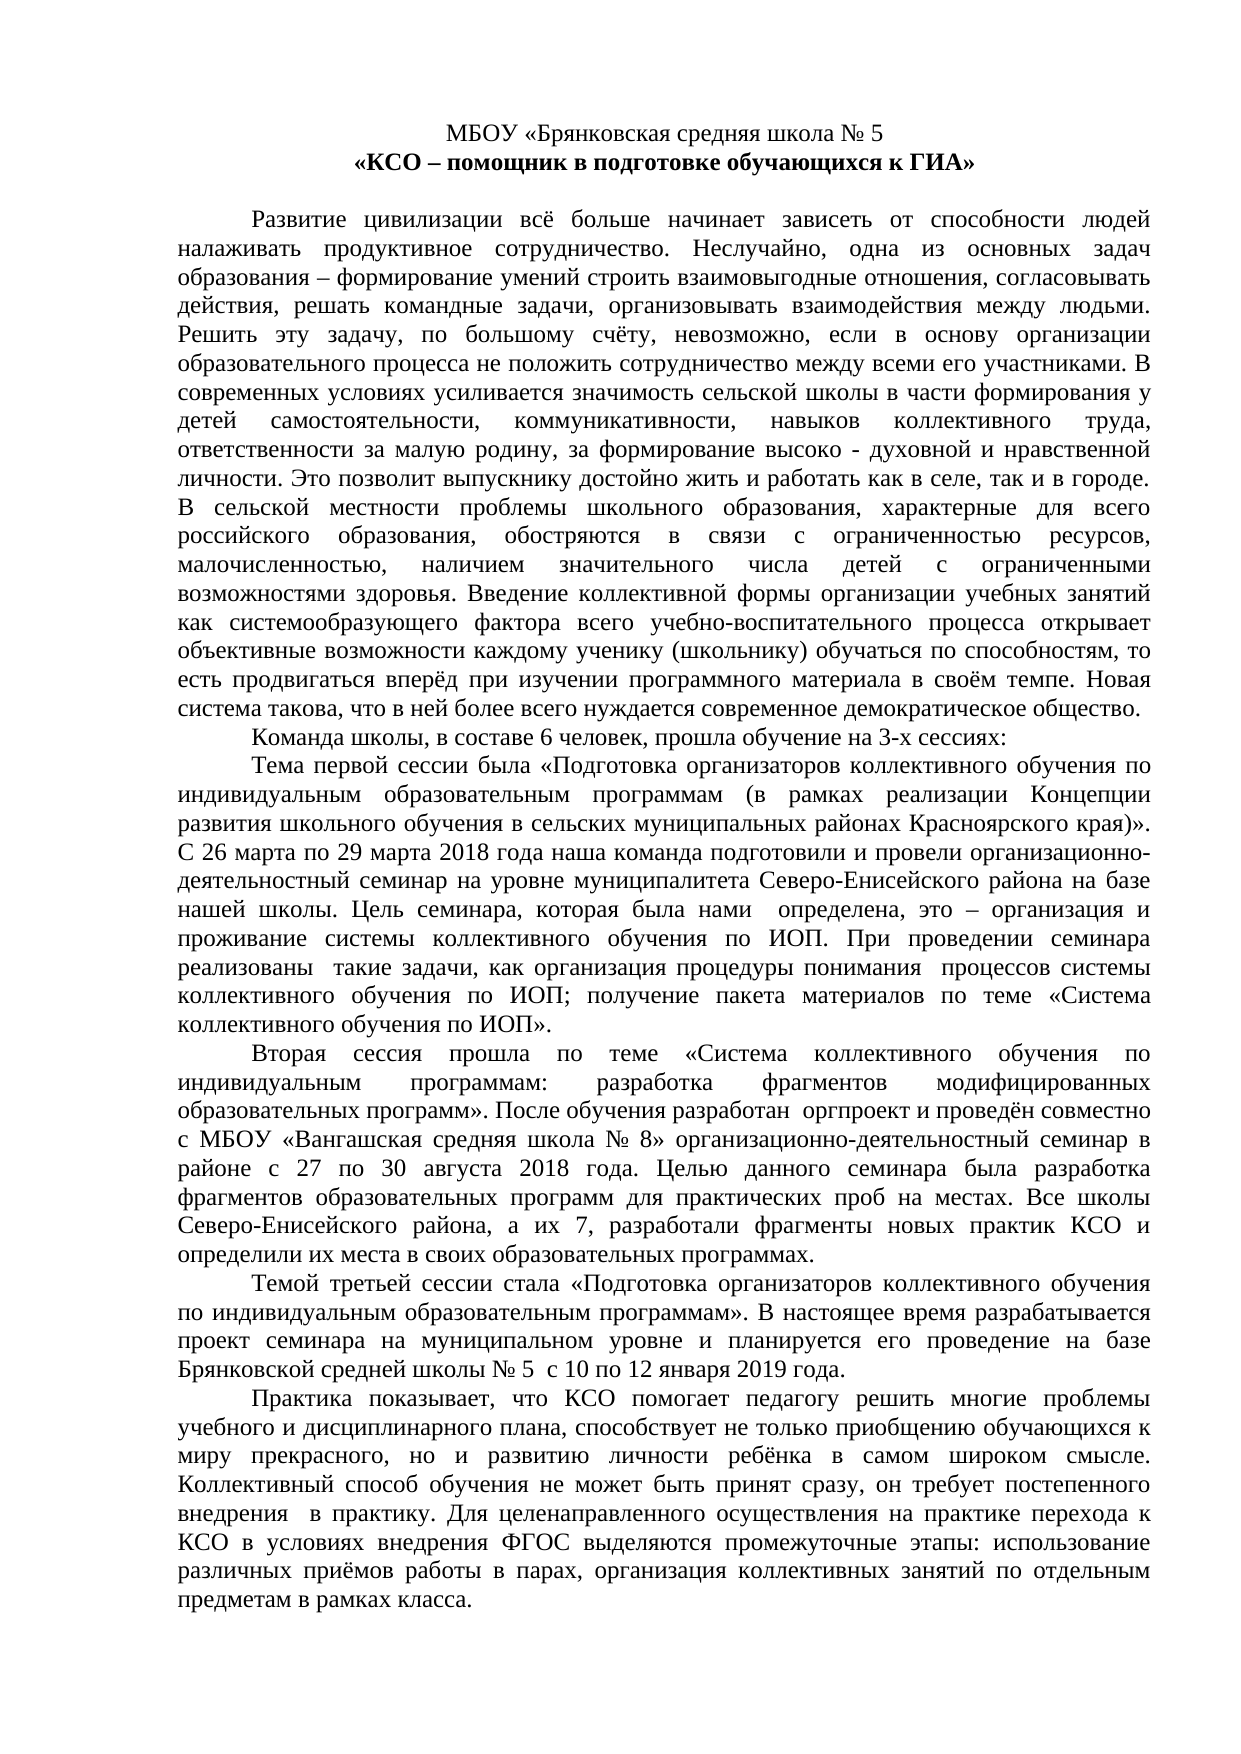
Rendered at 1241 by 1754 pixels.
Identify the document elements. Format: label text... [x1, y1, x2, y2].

text МБОУ «Брянковская средняя школа № 5 [177, 118, 1152, 147]
text Развитие цивилизации всё больше начинает зависеть от способности людей налаживать продуктивное сотрудничество. Неслучайно, одна из основных задач образования – формирование умений строить взаимовыгодные отношения, согласовывать действия, решать командные задачи, организовывать взаимодействия между людьми. Решить эту задачу, по большому счёту, невозможно, если в основу организации образовательного процесса не положить сотрудничество между всеми его участниками. В современных условиях усиливается значимость сельской школы в части формирования у детей самостоятельности, коммуникативности, навыков коллективного труда, ответственности за малую родину, за формирование высоко - духовной и нравственной личности. Это позволит выпускнику достойно жить и работать как в селе, так и в городе. В сельской местности проблемы школьного образования, характерные для всего российского образования, обостряются в связи с ограниченностью ресурсов, малочисленностью, наличием значительного числа детей с ограниченными возможностями здоровья. Введение коллективной формы организации учебных занятий как системообразующего фактора всего учебно-воспитательного процесса открывает объективные возможности каждому ученику (школьнику) обучаться по способностям, то есть продвигаться вперёд при изучении программного материала в своём темпе. Новая система такова, что в ней более всего нуждается современное демократическое общество. [177, 204, 1152, 722]
text Вторая сессия прошла по теме «Система коллективного обучения по индивидуальным программам: разработка фрагментов модифицированных образовательных программ». После обучения разработан оргпроект и проведён совместно с МБОУ «Вангашская средняя школа № 8» организационно-деятельностный семинар в районе с 27 по 30 августа 2018 года. Целью данного семинара была разработка фрагментов образовательных программ для практических проб на местах. Все школы Северо-Енисейского района, а их 7, разработали фрагменты новых практик КСО и определили их места в своих образовательных программах. [177, 1038, 1152, 1268]
text Темой третьей сессии стала «Подготовка организаторов коллективного обучения по индивидуальным образовательным программам». В настоящее время разрабатывается проект семинара на муниципальном уровне и планируется его проведение на базе Брянковской средней школы № 5 с 10 по 12 января 2019 года. [177, 1268, 1152, 1383]
text Тема первой сессии была «Подготовка организаторов коллективного обучения по индивидуальным образовательным программам (в рамках реализации Концепции развития школьного обучения в сельских муниципальных районах Красноярского края)». С 26 марта по 29 марта 2018 года наша команда подготовили и провели организационно-деятельностный семинар на уровне муниципалитета Северо-Енисейского района на базе нашей школы. Цель семинара, которая была нами определена, это – организация и проживание системы коллективного обучения по ИОП. При проведении семинара реализованы такие задачи, как организация процедуры понимания процессов системы коллективного обучения по ИОП; получение пакета материалов по теме «Система коллективного обучения по ИОП». [177, 751, 1152, 1038]
text «КСО – помощник в подготовке обучающихся к ГИА» [177, 147, 1152, 176]
text Команда школы, в составе 6 человек, прошла обучение на 3-х сессиях: [177, 722, 1152, 751]
text Практика показывает, что КСО помогает педагогу решить многие проблемы учебного и дисциплинарного плана, способствует не только приобщению обучающихся к миру прекрасного, но и развитию личности ребёнка в самом широком смысле. Коллективный способ обучения не может быть принят сразу, он требует постепенного внедрения в практику. Для целенаправленного осуществления на практике перехода к КСО в условиях внедрения ФГОС выделяются промежуточные этапы: использование различных приёмов работы в парах, организация коллективных занятий по отдельным предметам в рамках класса. [177, 1383, 1152, 1613]
